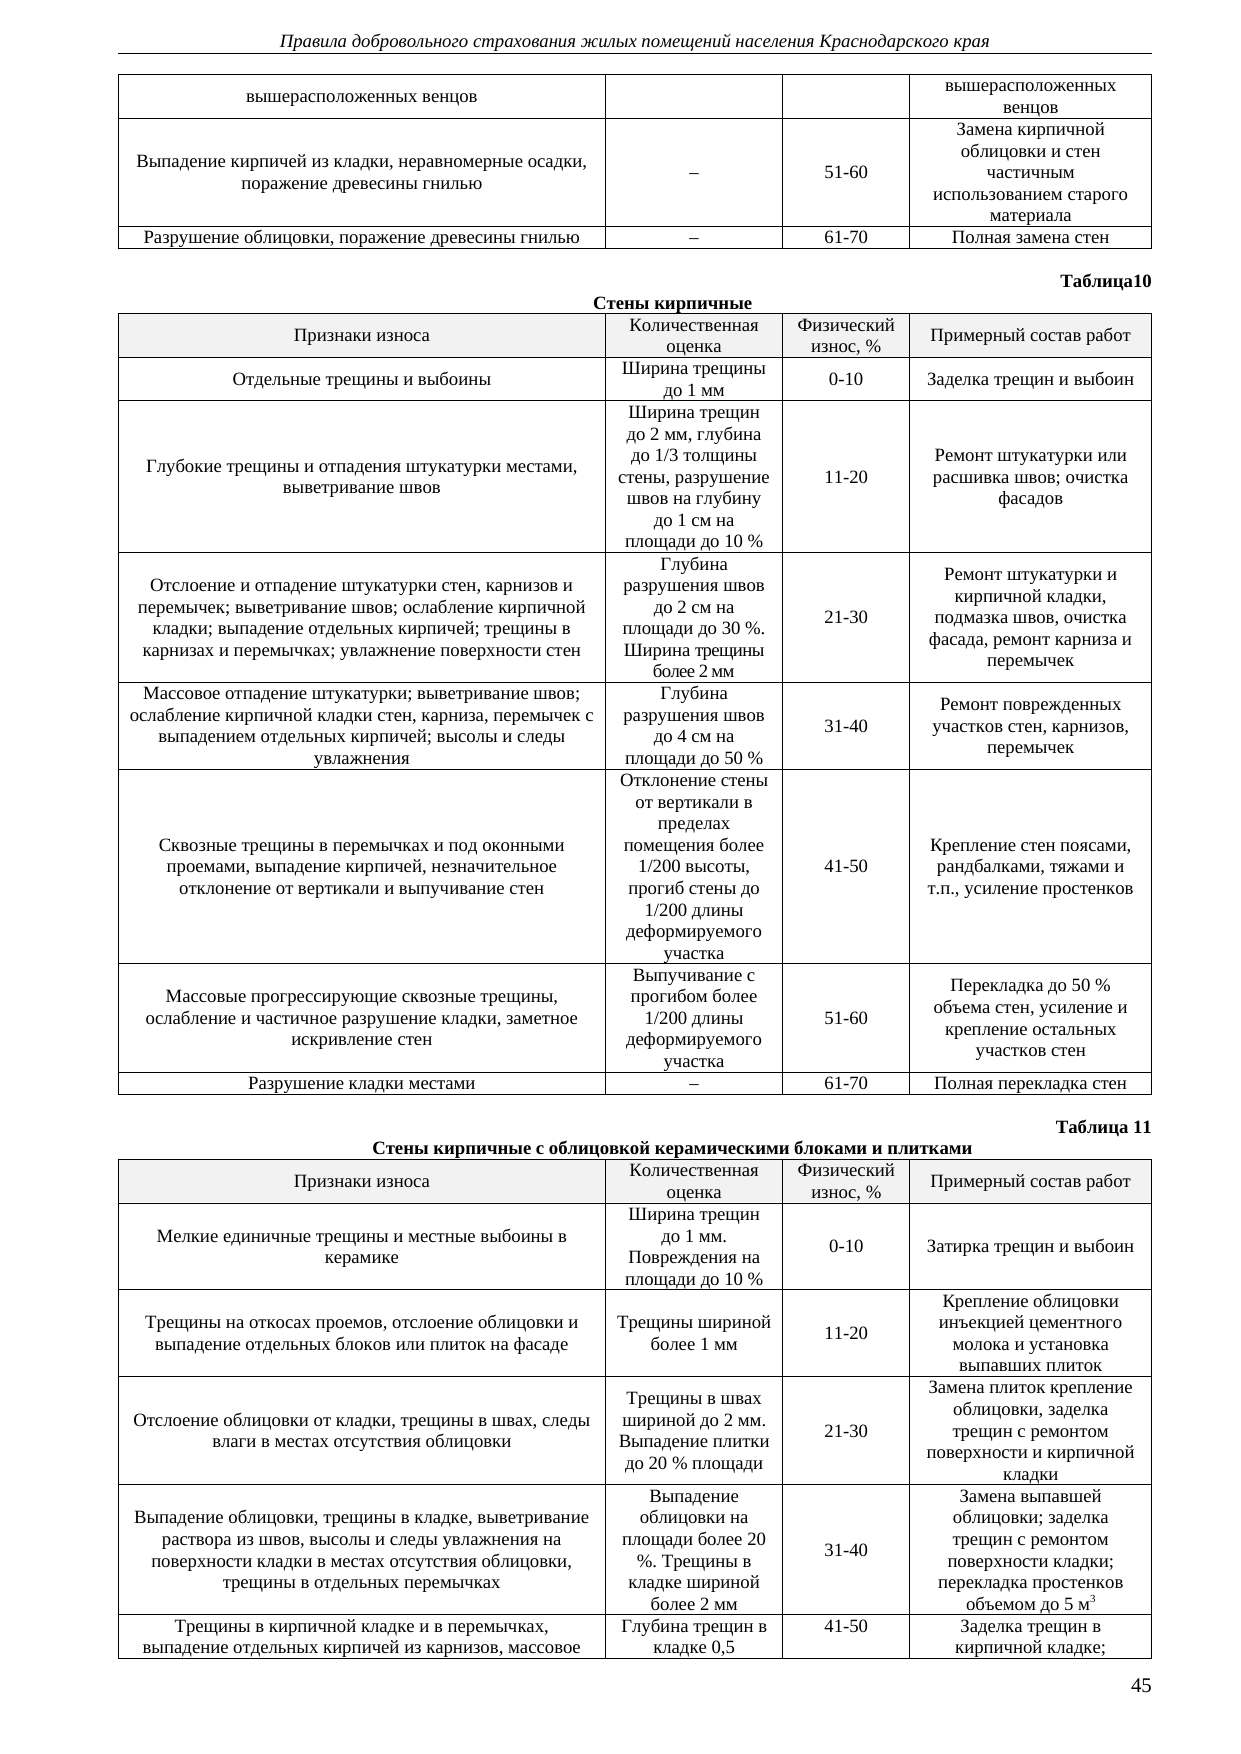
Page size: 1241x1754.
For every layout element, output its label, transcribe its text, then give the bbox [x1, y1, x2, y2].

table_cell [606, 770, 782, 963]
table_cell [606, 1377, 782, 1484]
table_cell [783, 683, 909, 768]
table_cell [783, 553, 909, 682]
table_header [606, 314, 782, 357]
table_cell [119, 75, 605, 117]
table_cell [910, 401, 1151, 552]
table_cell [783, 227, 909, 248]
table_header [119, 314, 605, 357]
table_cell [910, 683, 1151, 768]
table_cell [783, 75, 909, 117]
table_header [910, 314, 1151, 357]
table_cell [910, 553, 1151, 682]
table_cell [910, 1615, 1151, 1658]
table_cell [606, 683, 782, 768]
text Таблица 11 [118, 1116, 1152, 1137]
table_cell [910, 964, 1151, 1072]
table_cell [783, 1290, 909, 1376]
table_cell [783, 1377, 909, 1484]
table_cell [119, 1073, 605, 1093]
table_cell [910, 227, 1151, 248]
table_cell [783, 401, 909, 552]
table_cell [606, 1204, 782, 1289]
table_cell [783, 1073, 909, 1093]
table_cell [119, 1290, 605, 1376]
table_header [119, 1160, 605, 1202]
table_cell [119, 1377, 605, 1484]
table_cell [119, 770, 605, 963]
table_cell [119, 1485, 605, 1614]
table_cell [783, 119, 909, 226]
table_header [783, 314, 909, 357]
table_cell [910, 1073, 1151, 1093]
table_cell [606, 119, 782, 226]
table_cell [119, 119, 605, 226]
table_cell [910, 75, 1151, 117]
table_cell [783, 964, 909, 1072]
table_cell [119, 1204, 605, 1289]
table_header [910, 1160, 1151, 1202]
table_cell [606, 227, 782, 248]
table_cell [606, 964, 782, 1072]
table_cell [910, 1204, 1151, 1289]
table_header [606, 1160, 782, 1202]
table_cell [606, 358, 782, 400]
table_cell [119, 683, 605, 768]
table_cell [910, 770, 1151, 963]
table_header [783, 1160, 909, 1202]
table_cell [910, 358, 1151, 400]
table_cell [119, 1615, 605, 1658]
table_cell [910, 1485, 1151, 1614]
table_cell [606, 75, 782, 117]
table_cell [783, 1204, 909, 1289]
text Стены кирпичные с облицовкой керамическими блоками и плитками [118, 1137, 1152, 1159]
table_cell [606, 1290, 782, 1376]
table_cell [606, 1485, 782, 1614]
text Стены кирпичные [118, 292, 1152, 313]
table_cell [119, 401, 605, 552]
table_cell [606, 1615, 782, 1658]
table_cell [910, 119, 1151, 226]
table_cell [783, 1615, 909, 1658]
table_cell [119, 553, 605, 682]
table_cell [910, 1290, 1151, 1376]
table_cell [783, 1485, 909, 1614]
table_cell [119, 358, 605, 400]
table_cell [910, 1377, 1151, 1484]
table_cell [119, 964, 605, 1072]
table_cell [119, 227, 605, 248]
text Таблица10 [118, 270, 1152, 292]
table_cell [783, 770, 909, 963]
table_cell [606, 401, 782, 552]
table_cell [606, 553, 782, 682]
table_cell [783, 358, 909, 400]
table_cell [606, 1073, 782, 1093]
